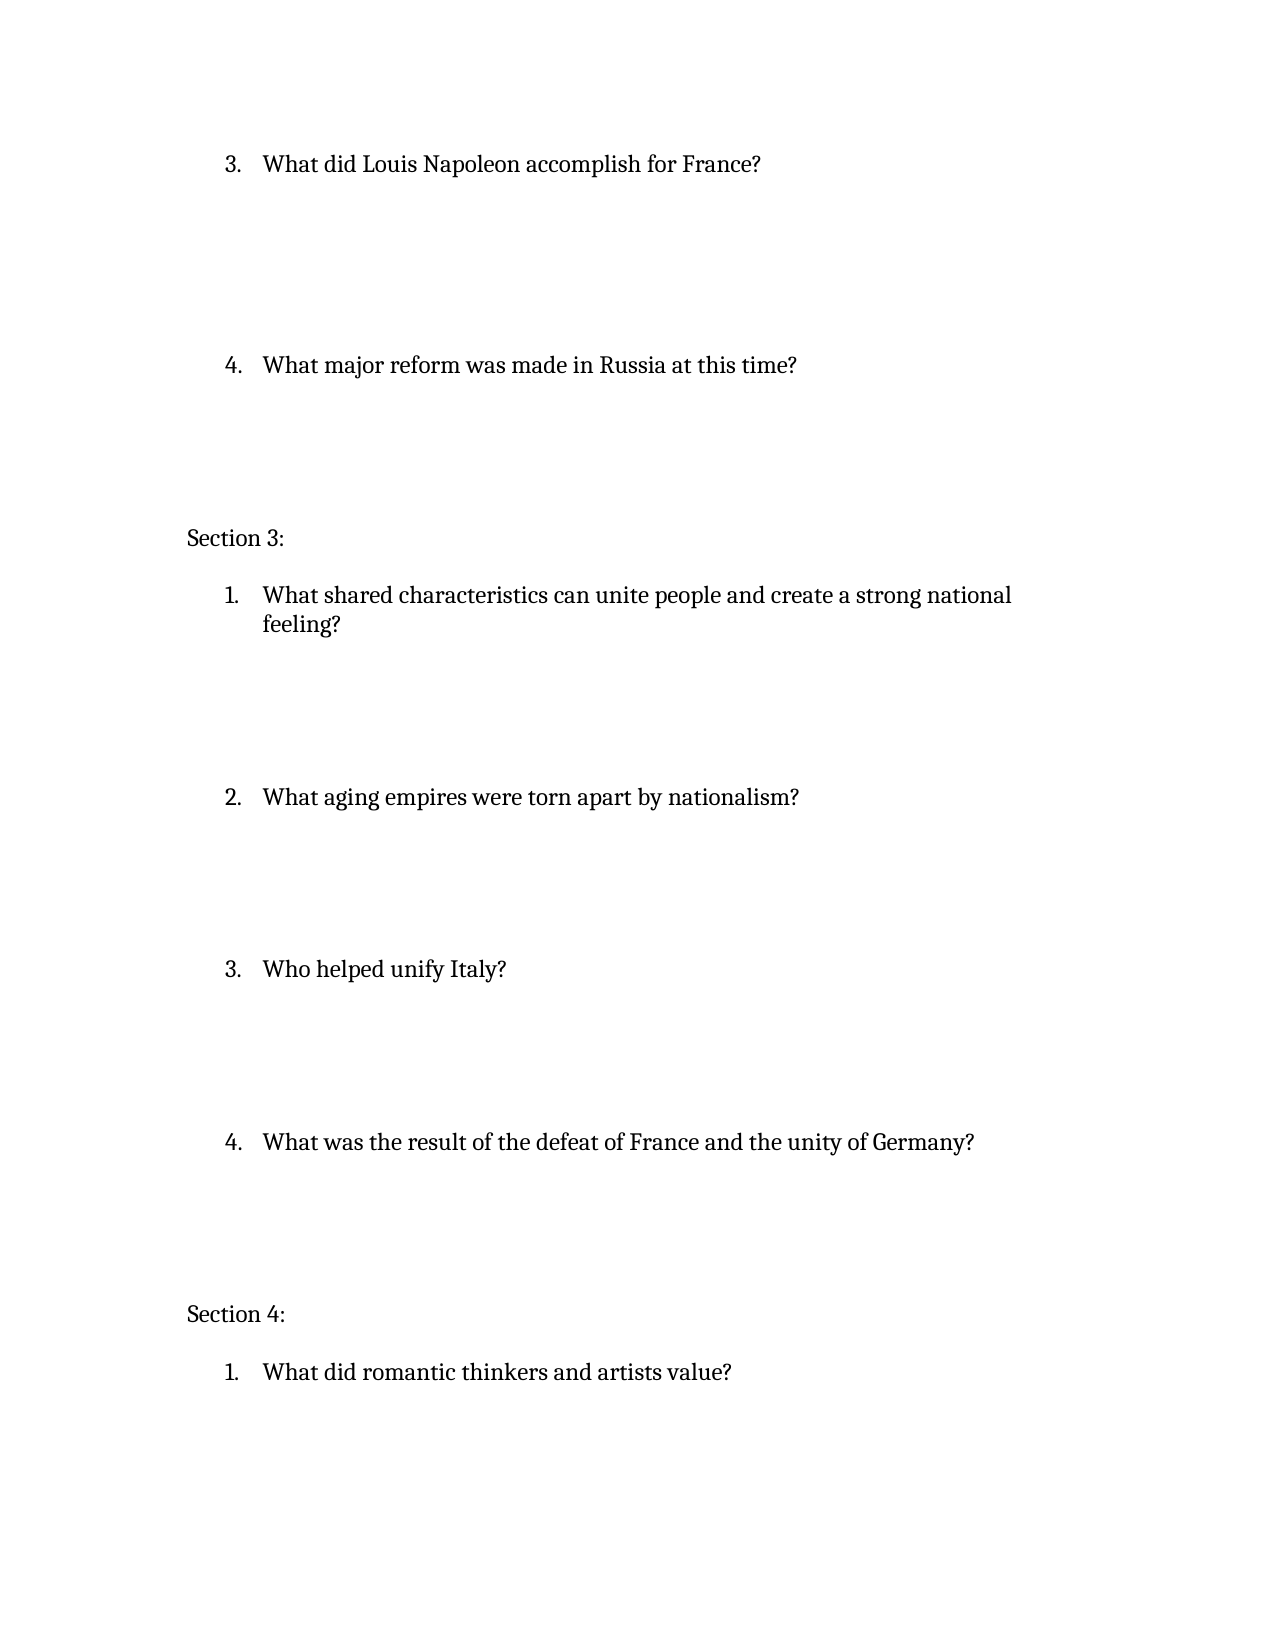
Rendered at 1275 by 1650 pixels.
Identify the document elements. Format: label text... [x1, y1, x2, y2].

text Section 4: [187, 1300, 1087, 1329]
text Section 3: [187, 524, 1087, 552]
list What aging empires were torn apart by nationalism? [225, 782, 1087, 811]
list Who helped unify Italy? [225, 955, 1087, 984]
list What was the result of the defeat of France and the unity of Germany? [225, 1127, 1087, 1156]
list What shared characteristics can unite people and create a strong national feeling? [225, 581, 1087, 639]
list What did Louis Napoleon accomplish for France? [225, 150, 1087, 179]
list What did romantic thinkers and artists value? [225, 1357, 1087, 1386]
list What major reform was made in Russia at this time? [225, 351, 1087, 380]
